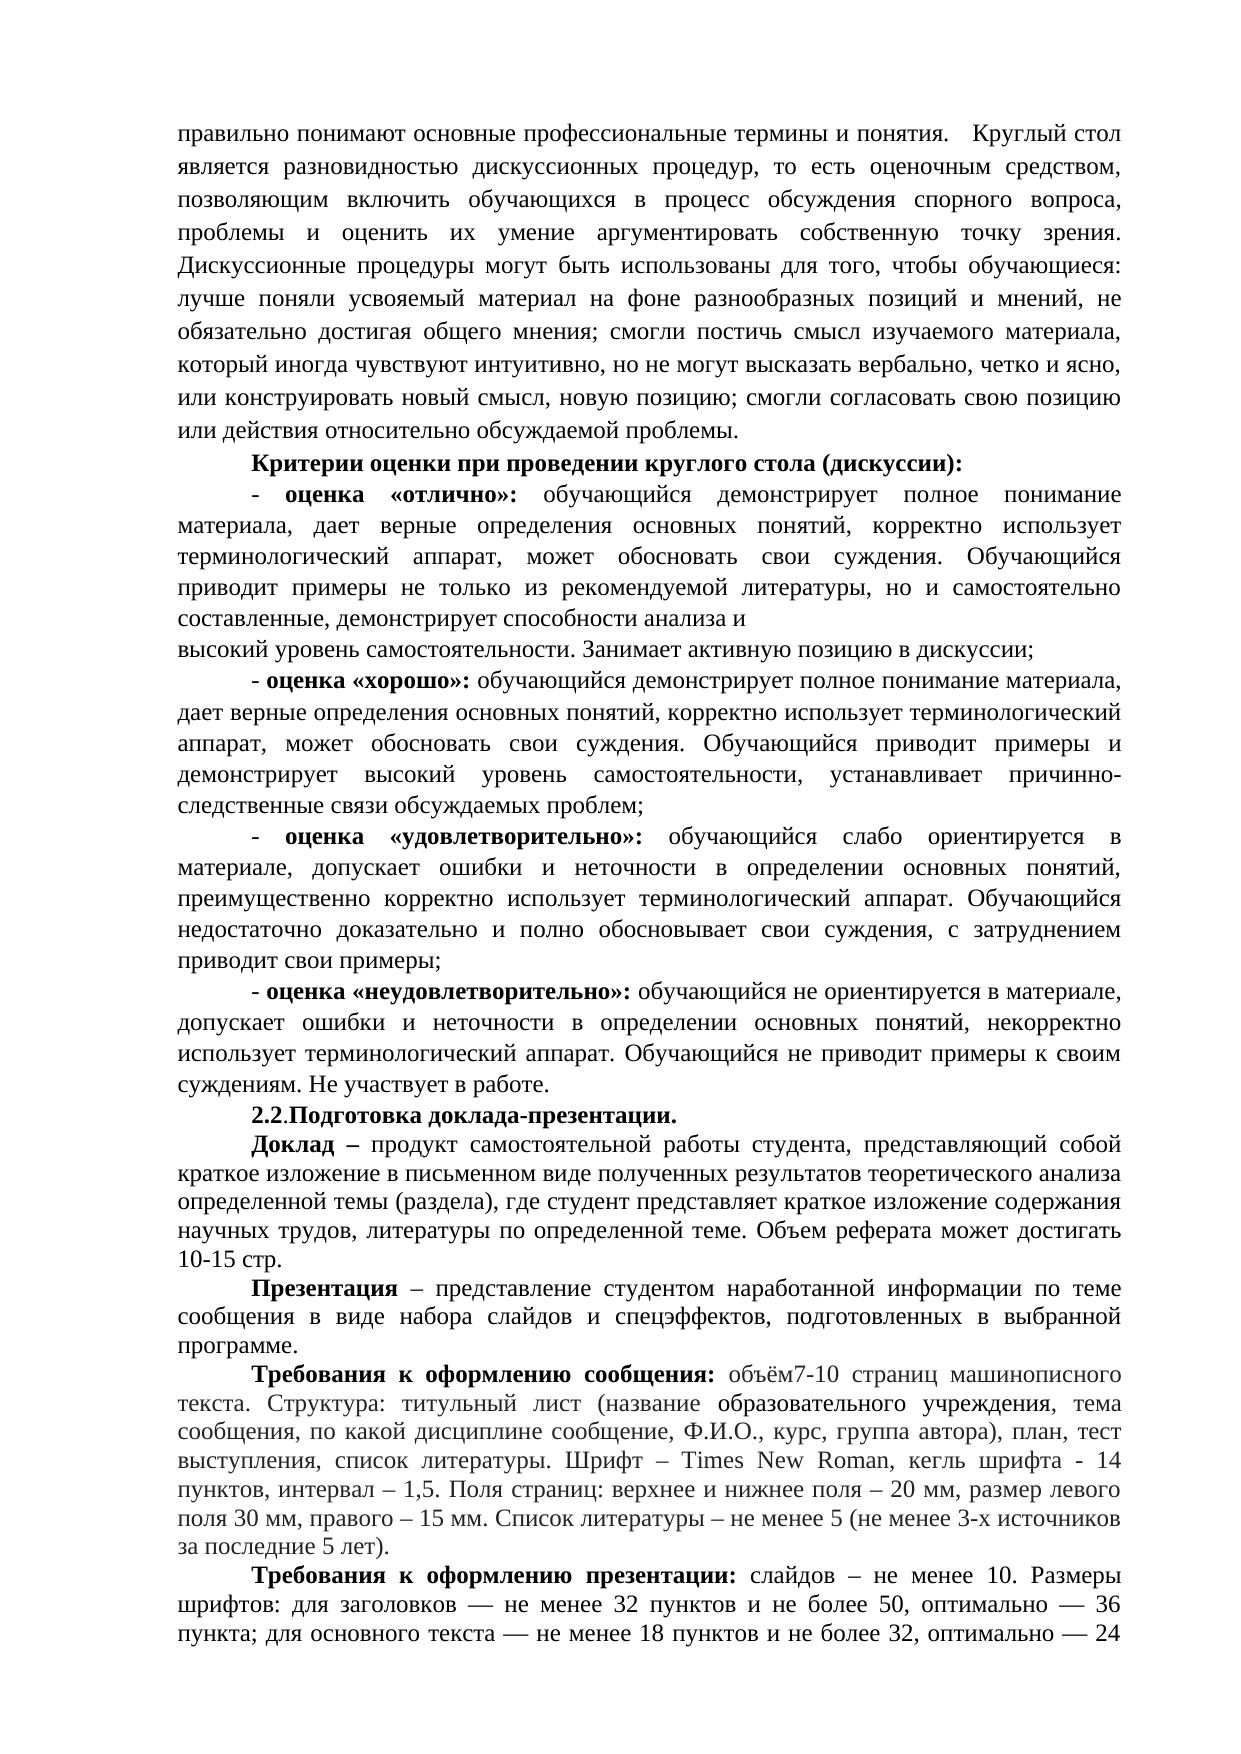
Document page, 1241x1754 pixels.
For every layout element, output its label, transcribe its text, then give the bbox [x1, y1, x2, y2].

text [177, 1560, 1122, 1646]
list Презентация – представление студентом наработанной информации по теме сообщения в виде набора слайдов и спецэффектов, подготовленных в выбранной программе. [177, 1273, 1122, 1359]
text Требования к оформлению сообщения: объём7-10 страниц машинописного текста. Структура: титульный лист (название образовательного учреждения, тема сообщения, по какой дисциплине сообщение, Ф.И.О., курс, группа автора), план, тест выступления, список литературы. Шрифт – Times New Roman, кегль шрифта - 14 пунктов, интервал – 1,5. Поля страниц: верхнее и нижнее поля – 20 мм, размер левого поля 30 мм, правого – 15 мм. Список литературы – не менее 5 (не менее 3-х источников за последние 5 лет). [177, 1359, 1122, 1560]
text - оценка «неудовлетворительно»: обучающийся не ориентируется в материале, допускает ошибки и неточности в определении основных понятий, некорректно использует терминологический аппарат. Обучающийся не приводит примеры к своим суждениям. Не участвует в работе. [177, 976, 1122, 1098]
text - оценка «удовлетворительно»: обучающийся слабо ориентируется в материале, допускает ошибки и неточности в определении основных понятий, преимущественно корректно использует терминологический аппарат. Обучающийся недостаточно доказательно и полно обосновывает свои суждения, с затруднением приводит свои примеры; [177, 821, 1122, 974]
text - оценка «хорошо»: обучающийся демонстрирует полное понимание материала, дает верные определения основных понятий, корректно использует терминологический аппарат, может обосновать свои суждения. Обучающийся приводит примеры и демонстрирует высокий уровень самостоятельности, устанавливает причинно-следственные связи обсуждаемых проблем; [177, 666, 1122, 818]
text высокий уровень самостоятельности. Занимает активную позицию в дискуссии; [177, 634, 1122, 663]
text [177, 118, 1122, 444]
text Критерии оценки при проведении круглого стола (дискуссии): [177, 448, 1122, 477]
text - оценка «отлично»: обучающийся демонстрирует полное понимание материала, дает верные определения основных понятий, корректно использует терминологический аппарат, может обосновать свои суждения. Обучающийся приводит примеры не только из рекомендуемой литературы, но и самостоятельно составленные, демонстрирует способности анализа и [177, 479, 1122, 632]
list Доклад – продукт самостоятельной работы студента, представляющий собой краткое изложение в письменном виде полученных результатов теоретического анализа определенной темы (раздела), где студент представляет краткое изложение содержания научных трудов, литературы по определенной теме. Объем реферата может достигать 10-15 стр. [177, 1129, 1122, 1273]
text 2.2.Подготовка доклада-презентации. [177, 1100, 1122, 1129]
